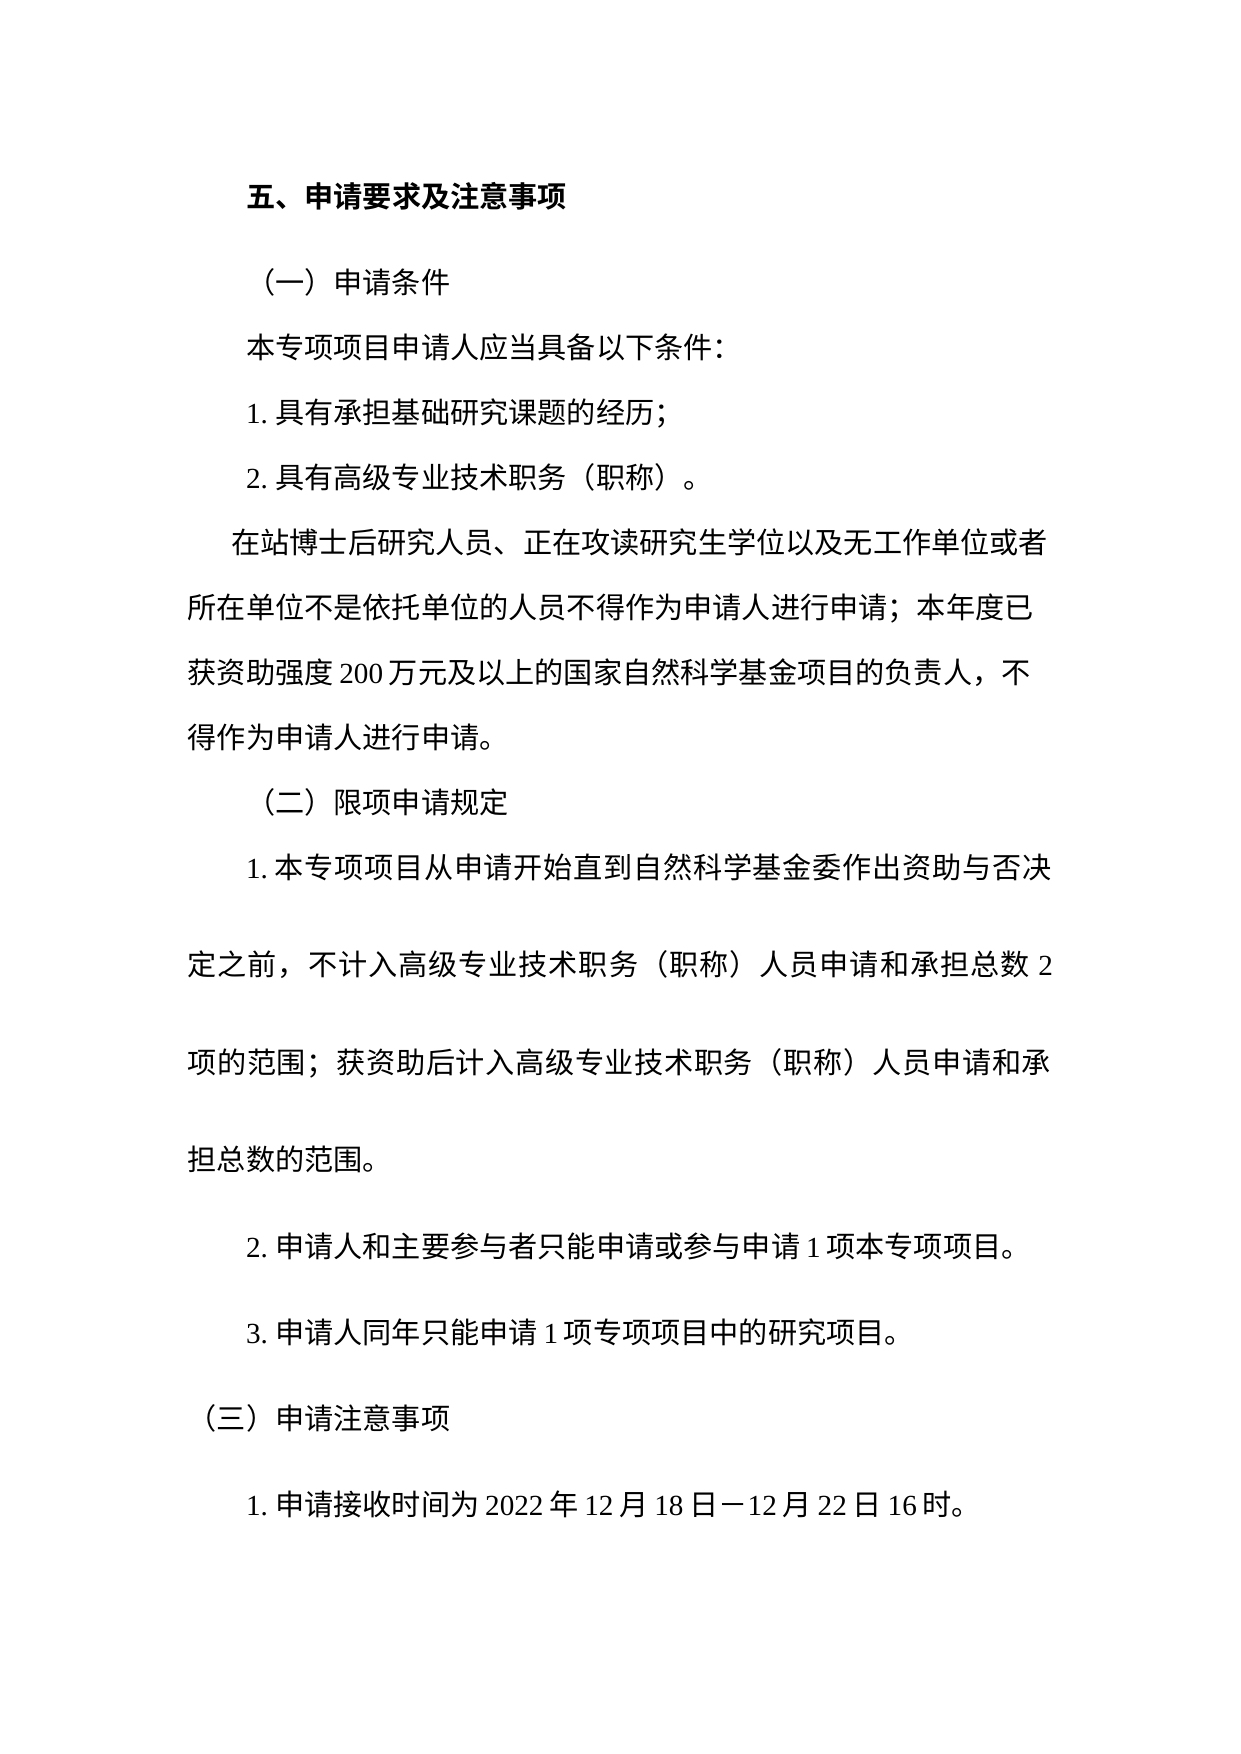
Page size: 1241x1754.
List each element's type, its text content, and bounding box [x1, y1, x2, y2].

text 1. 具有承担基础研究课题的经历； [187, 378, 1053, 443]
text （二）限项申请规定 [187, 768, 1053, 833]
text 1. 本专项项目从申请开始直到自然科学基金委作出资助与否决定之前，不计入高级专业技术职务（职称）人员申请和承担总数2项的范围；获资助后计入高级专业技术职务（职称）人员申请和承担总数的范围。 [187, 833, 1053, 1191]
text 2. 申请人和主要参与者只能申请或参与申请1项本专项项目。 [187, 1212, 1053, 1277]
text （三）申请注意事项 [187, 1384, 1053, 1449]
text 本专项项目申请人应当具备以下条件： [187, 313, 1053, 378]
text 五、申请要求及注意事项 [187, 162, 1053, 227]
text 在站博士后研究人员、正在攻读研究生学位以及无工作单位或者所在单位不是依托单位的人员不得作为申请人进行申请；本年度已获资助强度200万元及以上的国家自然科学基金项目的负责人，不得作为申请人进行申请。 [187, 508, 1053, 768]
text 1. 申请接收时间为2022年12月18日－12月22日16时。 [187, 1470, 1053, 1535]
text 2. 具有高级专业技术职务（职称）。 [187, 443, 1053, 508]
text 3. 申请人同年只能申请1项专项项目中的研究项目。 [187, 1298, 1053, 1363]
text （一）申请条件 [187, 248, 1053, 313]
